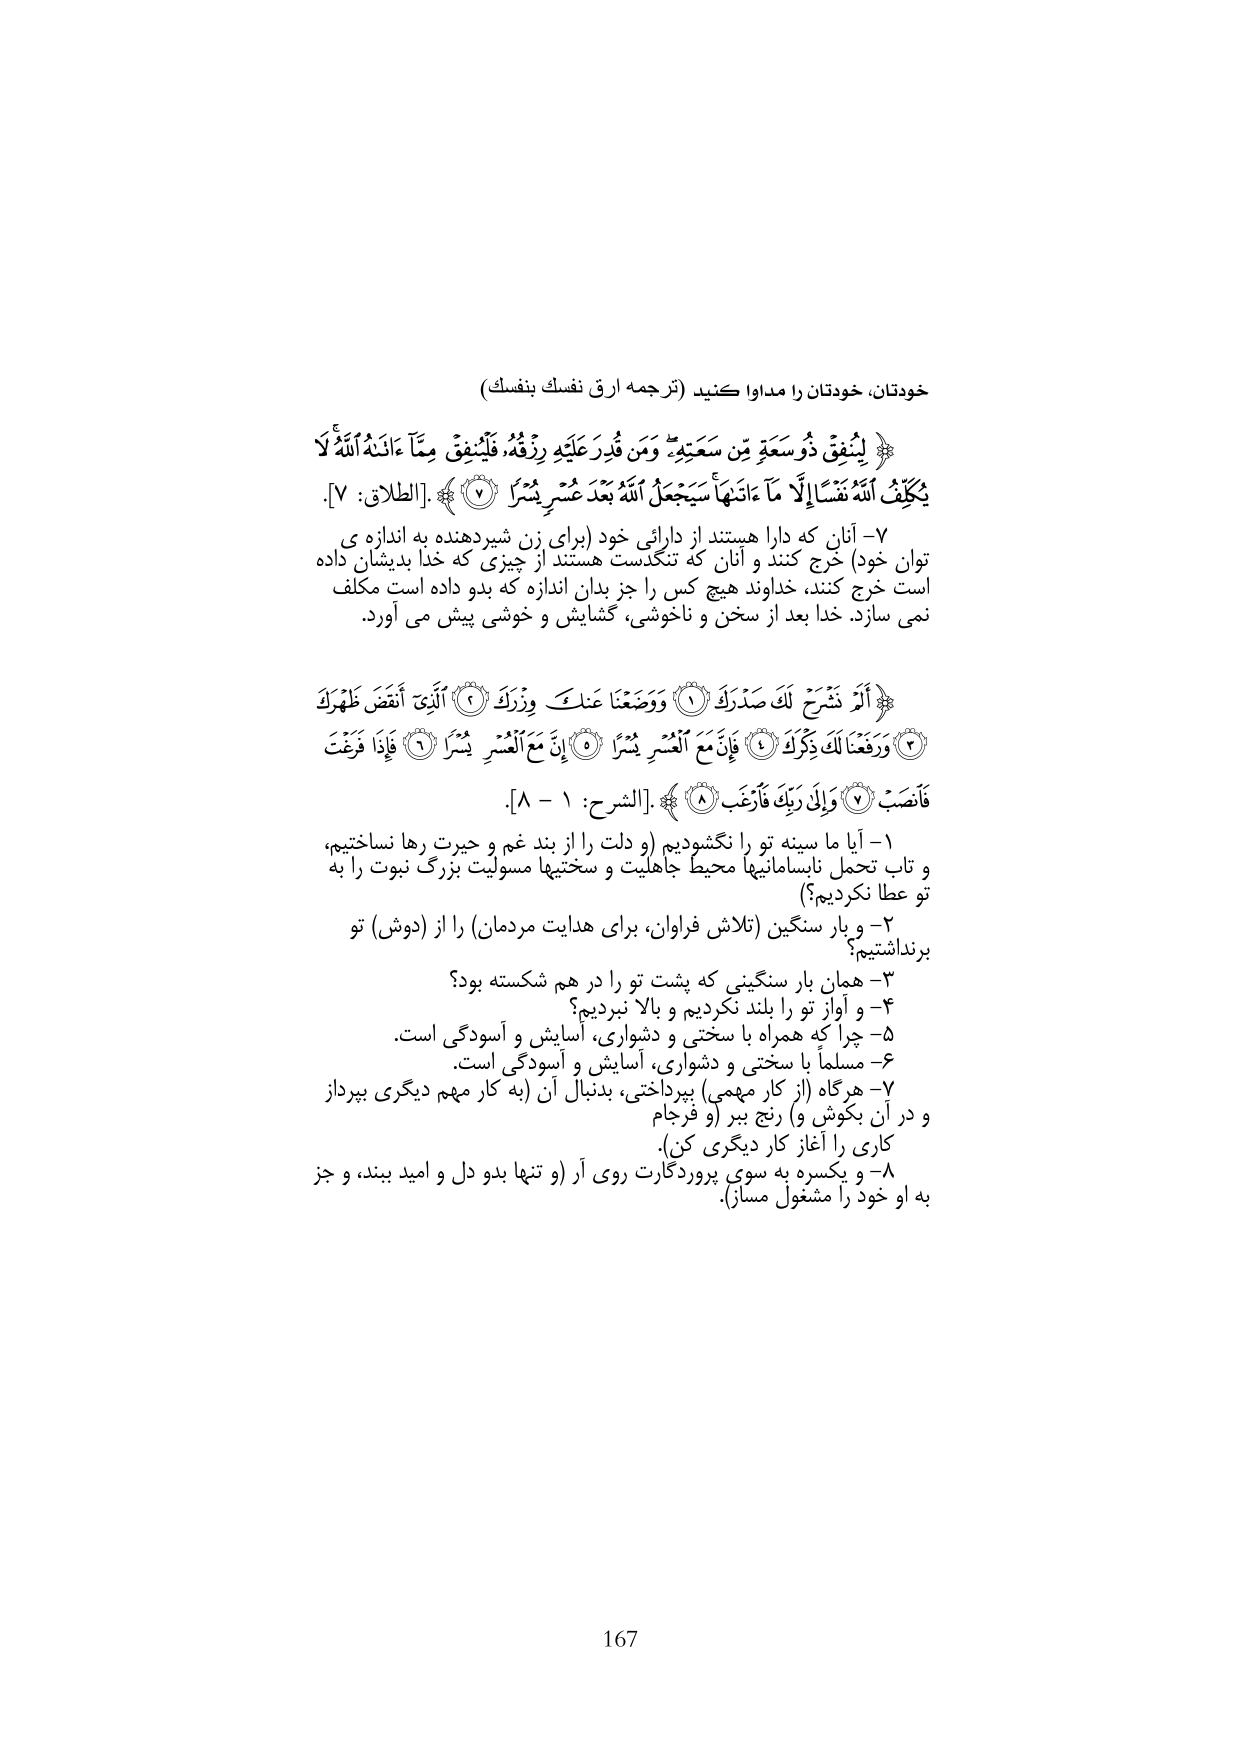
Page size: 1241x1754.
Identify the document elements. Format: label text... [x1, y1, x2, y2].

text ﮋ ﭶ ﭷ ﭸ ﭹ ﭺ ﭻ ﭼ ﭽ ﭾ ﭿ ﮀ ﮁ ﮂ ﮃﮄ ﮅ ﮆ ﮇ ﮈ ﮉ ﮊ ﮋﮌ ﮍ ﮎ ﮏ ﮐ ﮑ ﮒ ﮊ .[الطلاق: ٧]. [311, 413, 929, 521]
text 5- چرا كه همراه با سختي و دشواري، آسايش و آسودگي است. [311, 1020, 929, 1047]
text ﮋ ﮥ ﮦ ﮧ ﮨ ﮩ ﮪ ﮫ ﮬ ﮭ ﮮ ﮯ ﮰ ﮱ ﯓ ﯔ ﯕ ﯖ ﯗ ﯘ ﯙ ﯚ ﯛ ﯜ ﯝ ﯞ ﯟ ﯠ ﯡ ﯢ ﯣ ﯤ ﯥ ﯦ ﯧ ﯨ ﮊ .[الشرح: ١ - ٨]. [311, 665, 929, 828]
text 3- همان بار سنگيني كه پشت تو را در هم شكسته بود؟ [311, 965, 929, 993]
text 6- مسلماً با سختي و دشواري، آسايش و آسودگي است. [311, 1047, 929, 1075]
text 7- آنان كه دارا هستند از دارائي خود (براي زن شيردهنده به اندازه ي توان خود) خرج كنند و آنان كه تنگدست هستند از چيزي كه خدا بديشان داده است خرج كنند، خداوند هيچ كس را جز بدان اندازه كه بدو داده است مكلف نمي سازد. خدا بعد از سخن و ناخوشي، گشايش و خوشي پيش مي آورد. [311, 521, 929, 631]
text 1- آيا ما سينه تو را نگشوديم (و دلت را از بند غم و حيرت رها نساختيم، و تاب تحمل نابسامانيها محيط جاهليت و سختيها مسوليت بزرگ نبوت را به تو عطا نكرديم؟) [311, 828, 929, 910]
text 2- و بار سنگين (تلاش فراوان، براي هدايت مردمان) را از (دوش) تو برنداشتيم؟ [311, 910, 929, 965]
text 8- و يكسره به سوي پروردگارت روي آر (و تنها بدو دل و اميد ببند، و جز به او خود را مشغول مساز). [311, 1157, 929, 1212]
text 7- هرگاه (از كار مهمي) بپرداختي، بدنبال آن (به كار مهم ديگري بپرداز و در آن بكوش و) رنج ببر (و فرجام [311, 1075, 929, 1130]
text كاري را آغاز كار ديگري كن). [311, 1130, 929, 1157]
text 4- و آواز تو را بلند نكرديم و بالا نبرديم؟ [311, 993, 929, 1020]
